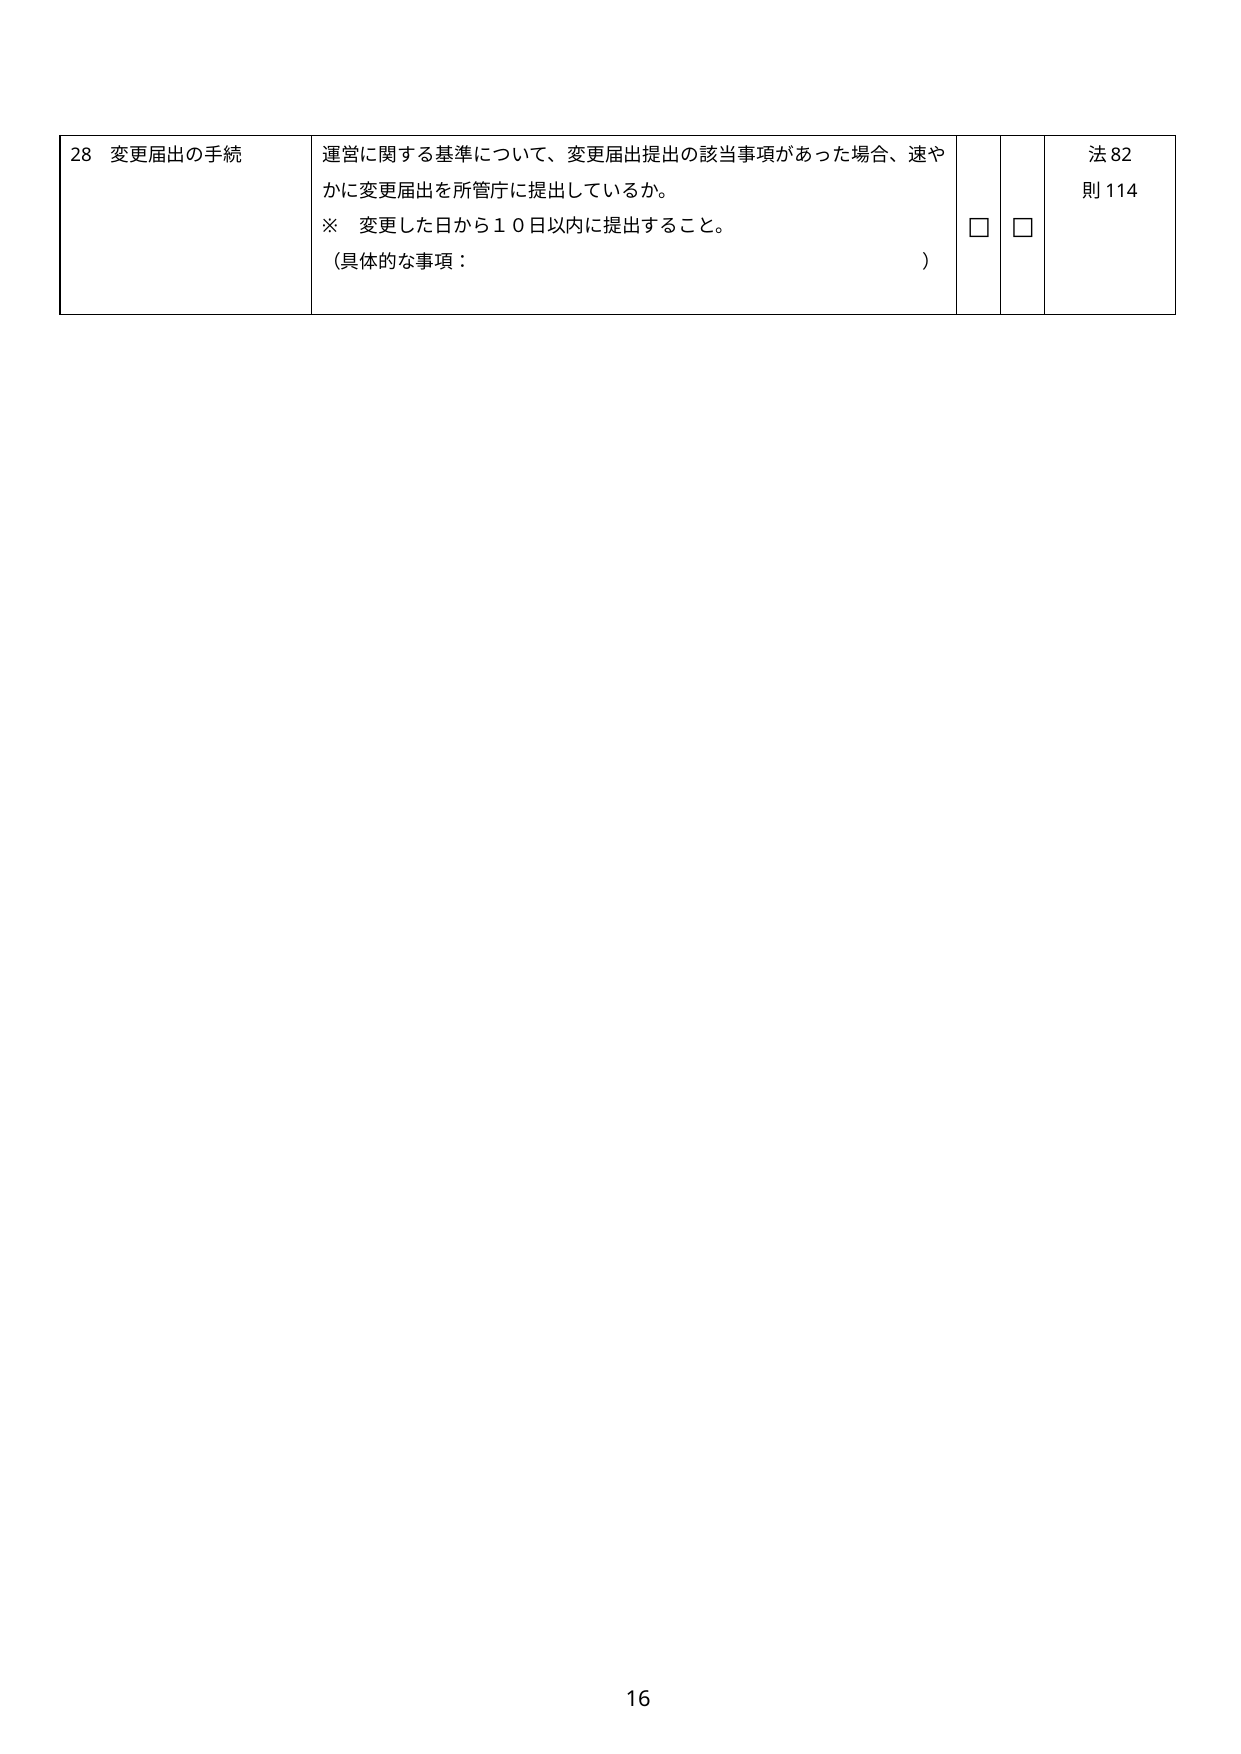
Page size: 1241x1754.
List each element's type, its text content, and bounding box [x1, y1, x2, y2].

table_cell 28 変更届出の手続 [61, 136, 311, 314]
table_cell 法82 則114 [1045, 136, 1175, 314]
table_cell 運営に関する基準について、変更届出提出の該当事項があった場合、速やかに変更届出を所管庁に提出しているか。 変更した日から１０日以内に提出すること。 （具体的な事項： ） [312, 136, 956, 314]
table_cell □ [957, 136, 1000, 314]
table_cell □ [1001, 136, 1044, 314]
